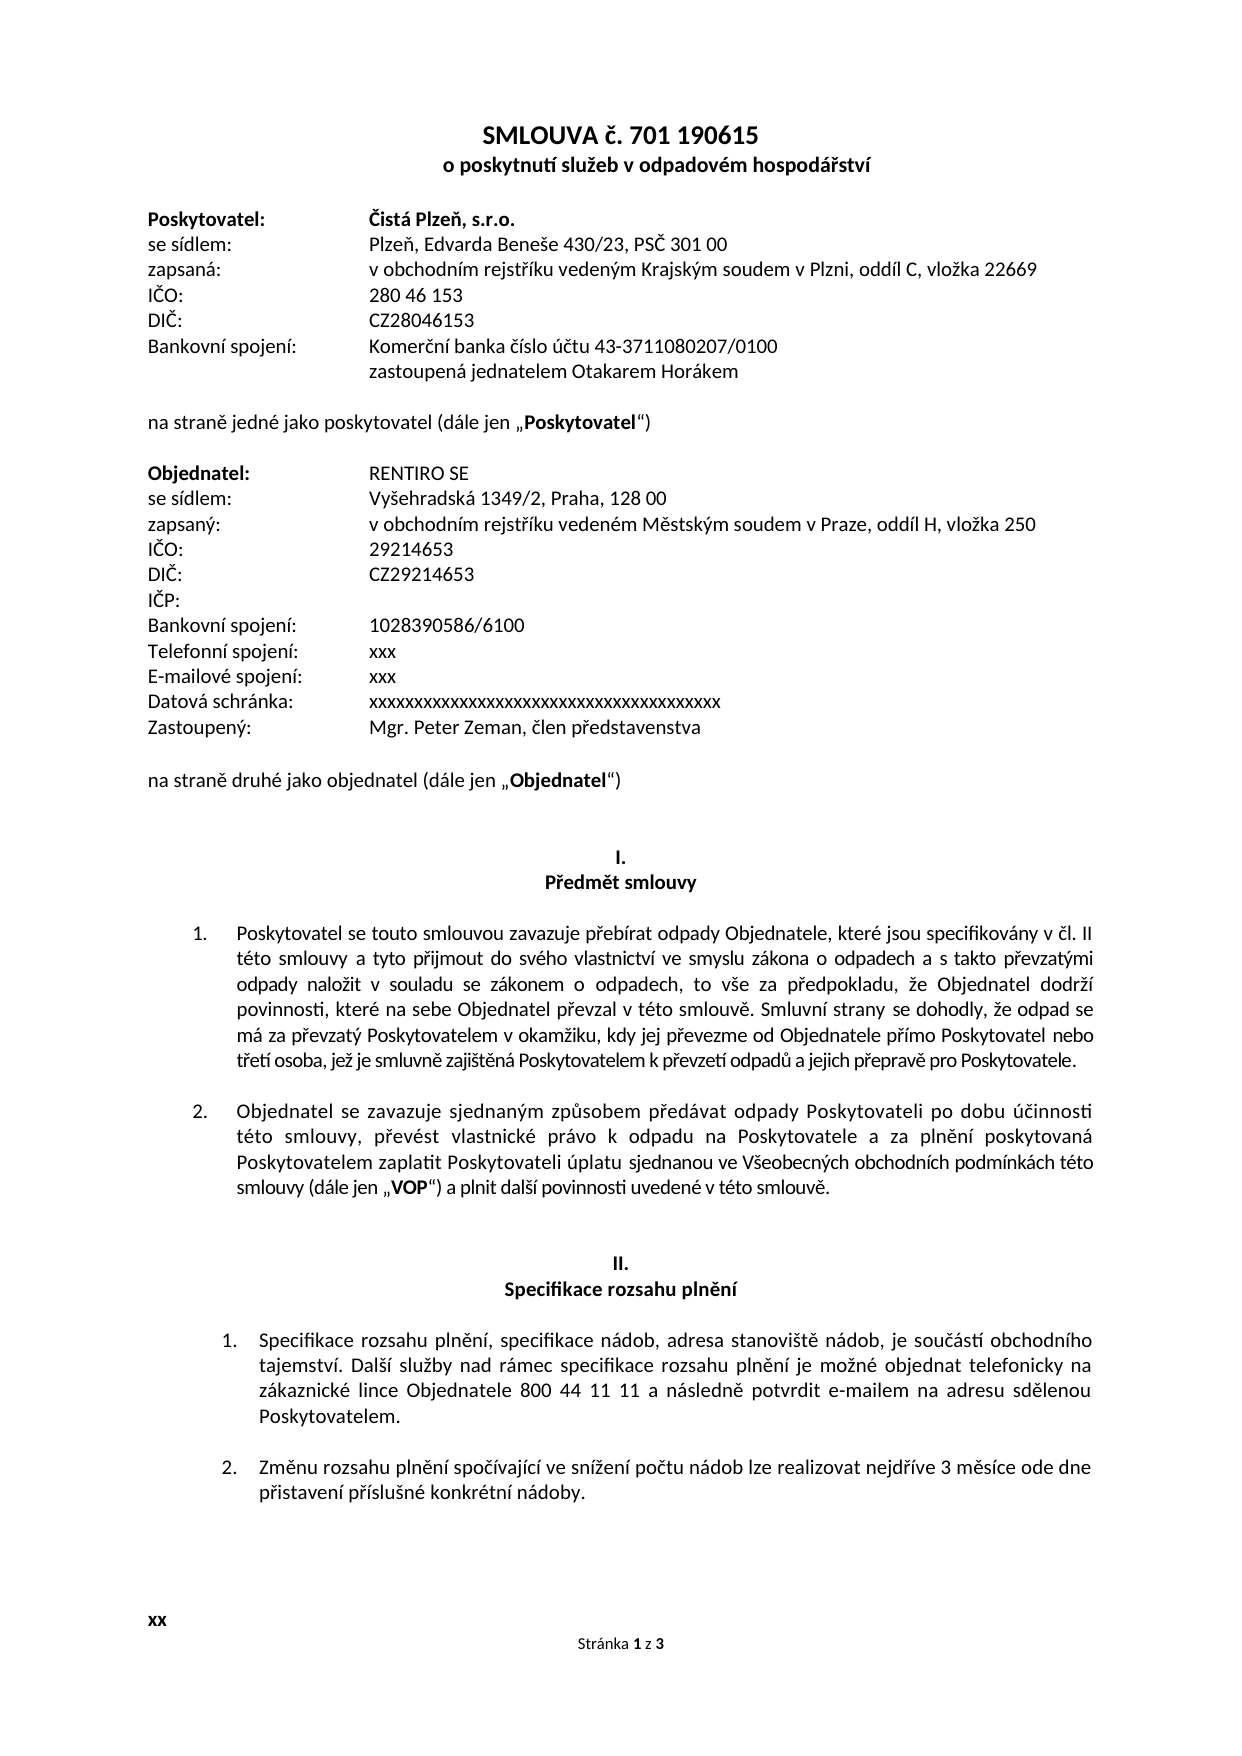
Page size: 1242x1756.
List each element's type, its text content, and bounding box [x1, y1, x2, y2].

text II. [148, 1251, 1094, 1276]
list Objednatel se zavazuje sjednaným způsobem předávat odpady Poskytovateli po dobu účinnosti této smlouvy, převést vlastnické právo k odpadu na Poskytovatele a za plnění poskytovaná Poskytovatelem zaplatit Poskytovateli úplatu sjednanou ve Všeobecných obchodních podmínkách této smlouvy (dále jen „VOP“) a plnit další povinnosti uvedené v této smlouvě. [192, 1098, 1094, 1200]
text Telefonní spojení: xxx [148, 638, 1094, 663]
text IČO: 29214653 [148, 536, 1094, 562]
text na straně druhé jako objednatel (dále jen „Objednatel“) [148, 768, 1094, 793]
text se sídlem: Vyšehradská 1349/2, Praha, 128 00 [148, 485, 1094, 511]
text DIČ: CZ28046153 [148, 307, 1094, 333]
text Bankovní spojení: Komerční banka číslo účtu 43-3711080207/0100 [148, 333, 1094, 358]
text na straně jedné jako poskytovatel (dále jen „Poskytovatel“) [148, 409, 1094, 434]
text zastoupená jednatelem Otakarem Horákem [148, 358, 1094, 384]
list Změnu rozsahu plnění spočívající ve snížení počtu nádob lze realizovat nejdříve 3 měsíce ode dne přistavení příslušné konkrétní nádoby. [221, 1454, 1094, 1505]
text xx [148, 1606, 1094, 1632]
text Specifikace rozsahu plnění [148, 1276, 1094, 1301]
text IČP: [148, 587, 1094, 612]
text I. [148, 844, 1094, 869]
text Objednatel: RENTIRO SE [148, 460, 1094, 485]
text Zastoupený: Mgr. Peter Zeman, člen představenstva [148, 714, 1094, 739]
text Předmět smlouvy [148, 869, 1094, 895]
text Poskytovatel: Čistá Plzeň, s.r.o. [148, 206, 1094, 231]
text zapsaný: v obchodním rejstříku vedeném Městským soudem v Praze, oddíl H, vložka 250 [148, 511, 1094, 536]
text E-mailové spojení: xxx [148, 663, 1094, 689]
list Poskytovatel se touto smlouvou zavazuje přebírat odpady Objednatele, které jsou specifikovány v čl. II této smlouvy a tyto přijmout do svého vlastnictví ve smyslu zákona o odpadech a s takto převzatými odpady naložit v souladu se zákonem o odpadech, to vše za předpokladu, že Objednatel dodrží povinnosti, které na sebe Objednatel převzal v této smlouvě. Smluvní strany se dohodly, že odpad se má za převzatý Poskytovatelem v okamžiku, kdy jej převezme od Objednatele přímo Poskytovatel nebo třetí osoba, jež je smluvně zajištěná Poskytovatelem k převzetí odpadů a jejich přepravě pro Poskytovatele. [192, 920, 1094, 1073]
text se sídlem: Plzeň, Edvarda Beneše 430/23, PSČ 301 00 [148, 231, 1094, 257]
text IČO: 280 46 153 [148, 282, 1094, 307]
text Datová schránka: xxxxxxxxxxxxxxxxxxxxxxxxxxxxxxxxxxxxxxx [148, 689, 1094, 714]
list Specifikace rozsahu plnění, specifikace nádob, adresa stanoviště nádob, je součástí obchodního tajemství. Další služby nad rámec specifikace rozsahu plnění je možné objednat telefonicky na zákaznické lince Objednatele 800 44 11 11 a následně potvrdit e-mailem na adresu sdělenou Poskytovatelem. [221, 1327, 1094, 1428]
text SMLOUVA č. 701 190615 [148, 118, 1094, 151]
text DIČ: CZ29214653 [148, 562, 1094, 587]
text o poskytnutí služeb v odpadovém hospodářství [148, 151, 1094, 178]
text zapsaná: v obchodním rejstříku vedeným Krajským soudem v Plzni, oddíl C, vložka 22669 [148, 257, 1094, 282]
text Bankovní spojení: 1028390586/6100 [148, 612, 1094, 638]
